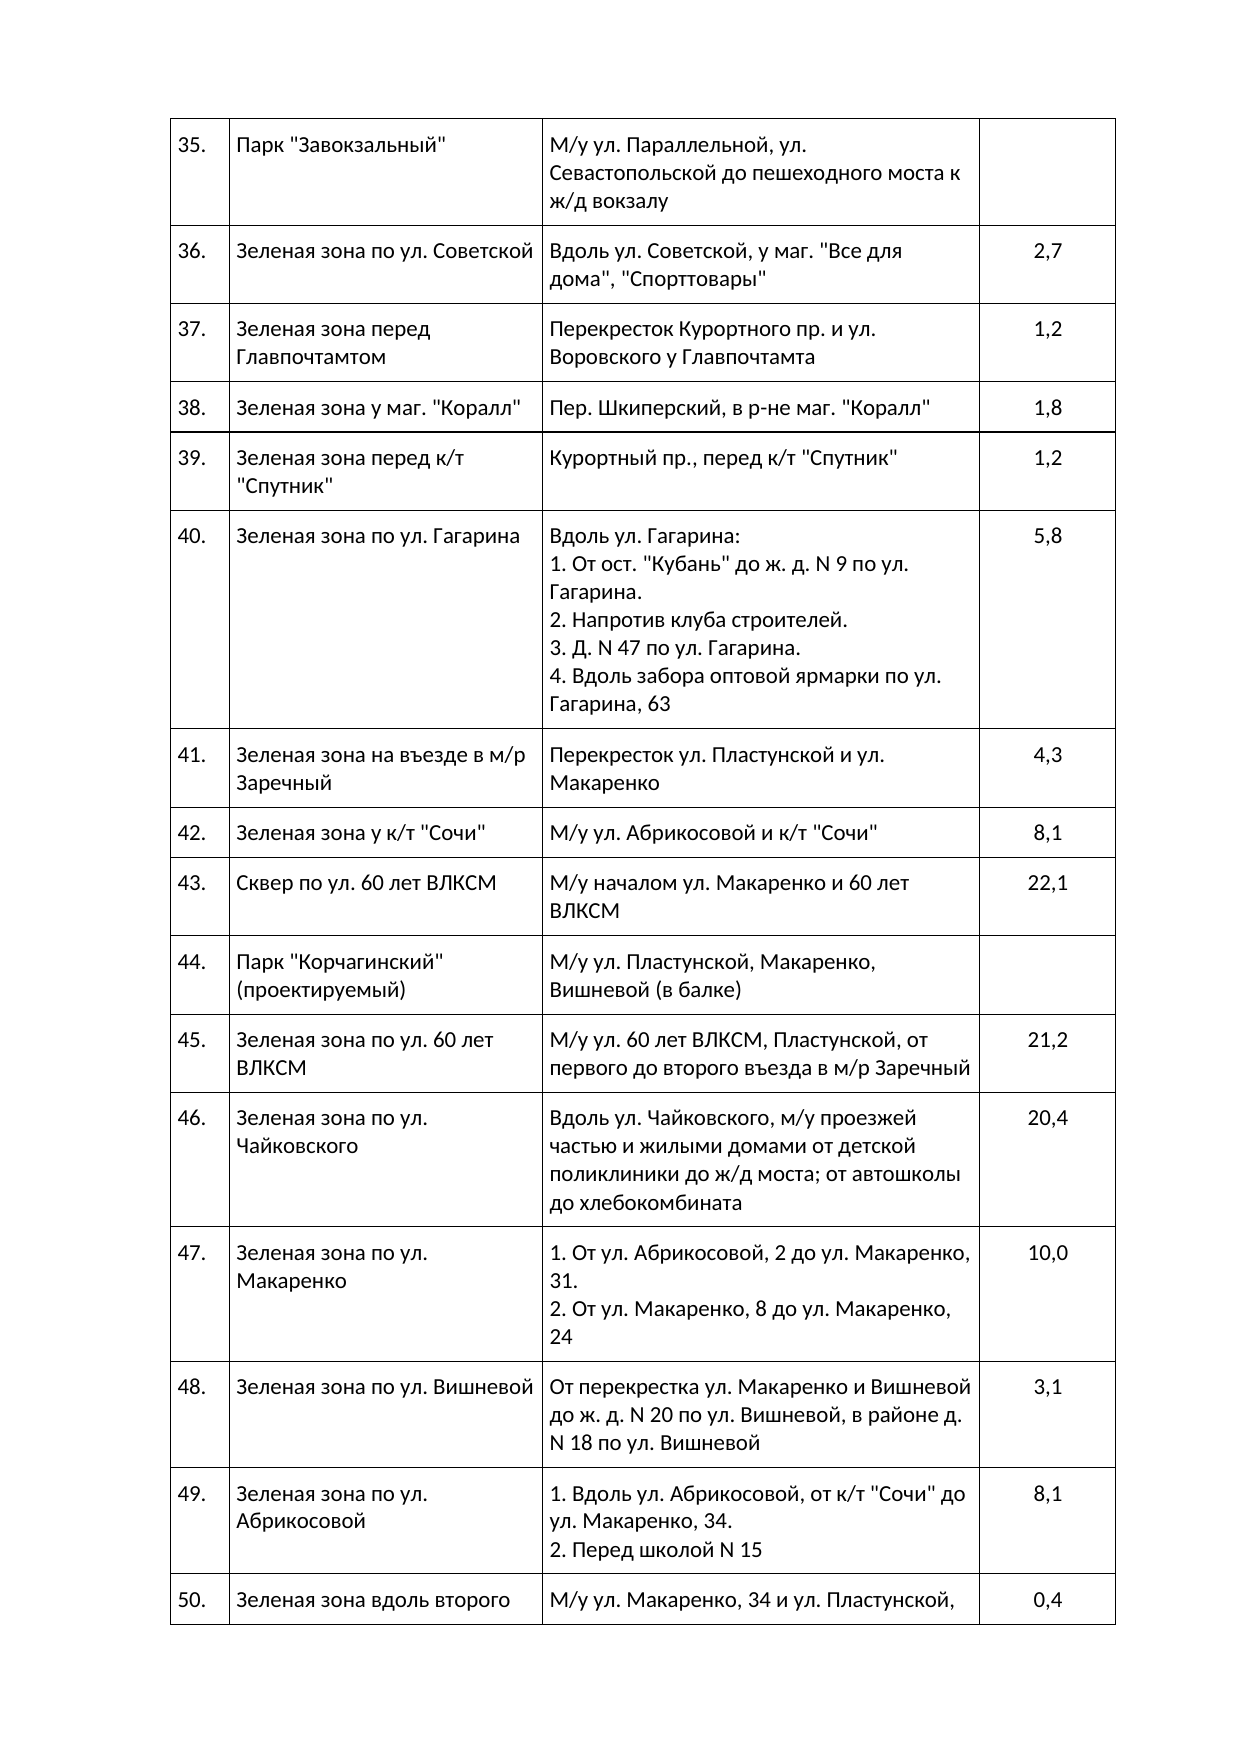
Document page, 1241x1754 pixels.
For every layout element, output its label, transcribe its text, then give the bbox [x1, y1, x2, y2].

table_cell 8,1 [980, 808, 1115, 857]
table_cell 1,8 [980, 382, 1115, 431]
table_cell 1. Вдоль ул. Абрикосовой, от к/т "Сочи" до ул. Макаренко, 34. 2. Перед школой N 15 [543, 1468, 979, 1573]
table_cell 46. [171, 1093, 229, 1226]
table_cell 47. [171, 1227, 229, 1361]
table_cell Сквер по ул. 60 лет ВЛКСМ [230, 858, 542, 935]
table_cell Парк "Завокзальный" [230, 119, 542, 224]
table_cell Перекресток ул. Пластунской и ул. Макаренко [543, 729, 979, 807]
table_cell Зеленая зона по ул. Чайковского [230, 1093, 542, 1226]
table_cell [543, 1574, 979, 1624]
table_cell 38. [171, 382, 229, 431]
table_cell 10,0 [980, 1227, 1115, 1361]
table_cell М/у ул. Абрикосовой и к/т "Сочи" [543, 808, 979, 857]
table_cell 44. [171, 936, 229, 1013]
table_cell Парк "Корчагинский" (проектируемый) [230, 936, 542, 1013]
table_cell 1. От ул. Абрикосовой, 2 до ул. Макаренко, 31. 2. От ул. Макаренко, 8 до ул. Макаренко, 24 [543, 1227, 979, 1361]
table_cell 50. [171, 1574, 229, 1624]
table_cell 48. [171, 1362, 229, 1467]
table_cell 45. [171, 1015, 229, 1092]
table_cell 2,7 [980, 226, 1115, 303]
table_cell 40. [171, 511, 229, 728]
table_cell 20,4 [980, 1093, 1115, 1226]
table_cell 8,1 [980, 1468, 1115, 1573]
table_cell Зеленая зона по ул. 60 лет ВЛКСМ [230, 1015, 542, 1092]
table_cell 39. [171, 433, 229, 510]
table_cell 43. [171, 858, 229, 935]
table_cell 0,4 [980, 1574, 1115, 1624]
table_cell 42. [171, 808, 229, 857]
table_cell Зеленая зона по ул. Макаренко [230, 1227, 542, 1361]
table_cell Зеленая зона перед к/т "Спутник" [230, 433, 542, 510]
table_cell Вдоль ул. Гагарина: 1. От ост. "Кубань" до ж. д. N 9 по ул. Гагарина. 2. Напротив клуба строителей. 3. Д. N 47 по ул. Гагарина. 4. Вдоль забора оптовой ярмарки по ул. Гагарина, 63 [543, 511, 979, 728]
table_cell Зеленая зона по ул. Гагарина [230, 511, 542, 728]
table_cell Зеленая зона по ул. Вишневой [230, 1362, 542, 1467]
table_cell Зеленая зона у маг. "Коралл" [230, 382, 542, 431]
table_cell 1,2 [980, 304, 1115, 381]
table_cell Вдоль ул. Советской, у маг. "Все для дома", "Спорттовары" [543, 226, 979, 303]
table_cell М/у ул. 60 лет ВЛКСМ, Пластунской, от первого до второго въезда в м/р Заречный [543, 1015, 979, 1092]
table_cell Зеленая зона на въезде в м/р Заречный [230, 729, 542, 807]
table_cell М/у началом ул. Макаренко и 60 лет ВЛКСМ [543, 858, 979, 935]
table_cell 35. [171, 119, 229, 224]
table_cell Перекресток Курортного пр. и ул. Воровского у Главпочтамта [543, 304, 979, 381]
table_cell Вдоль ул. Чайковского, м/у проезжей частью и жилыми домами от детской поликлиники до ж/д моста; от автошколы до хлебокомбината [543, 1093, 979, 1226]
table_cell 41. [171, 729, 229, 807]
table_cell 37. [171, 304, 229, 381]
table_cell 1,2 [980, 433, 1115, 510]
table_cell 3,1 [980, 1362, 1115, 1467]
table_cell 49. [171, 1468, 229, 1573]
table_cell 22,1 [980, 858, 1115, 935]
table_cell [980, 936, 1115, 1013]
table_cell 21,2 [980, 1015, 1115, 1092]
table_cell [230, 1574, 542, 1624]
table_cell 5,8 [980, 511, 1115, 728]
table_cell 4,3 [980, 729, 1115, 807]
table_cell Зеленая зона у к/т "Сочи" [230, 808, 542, 857]
table_cell Пер. Шкиперский, в р-не маг. "Коралл" [543, 382, 979, 431]
table_cell Зеленая зона по ул. Советской [230, 226, 542, 303]
table_cell Зеленая зона по ул. Абрикосовой [230, 1468, 542, 1573]
table_cell [980, 119, 1115, 224]
table_cell 36. [171, 226, 229, 303]
table_cell Зеленая зона перед Главпочтамтом [230, 304, 542, 381]
table_cell Курортный пр., перед к/т "Спутник" [543, 433, 979, 510]
table_cell М/у ул. Пластунской, Макаренко, Вишневой (в балке) [543, 936, 979, 1013]
table_cell М/у ул. Параллельной, ул. Севастопольской до пешеходного моста к ж/д вокзалу [543, 119, 979, 224]
table_cell От перекрестка ул. Макаренко и Вишневой до ж. д. N 20 по ул. Вишневой, в районе д. N 18 по ул. Вишневой [543, 1362, 979, 1467]
